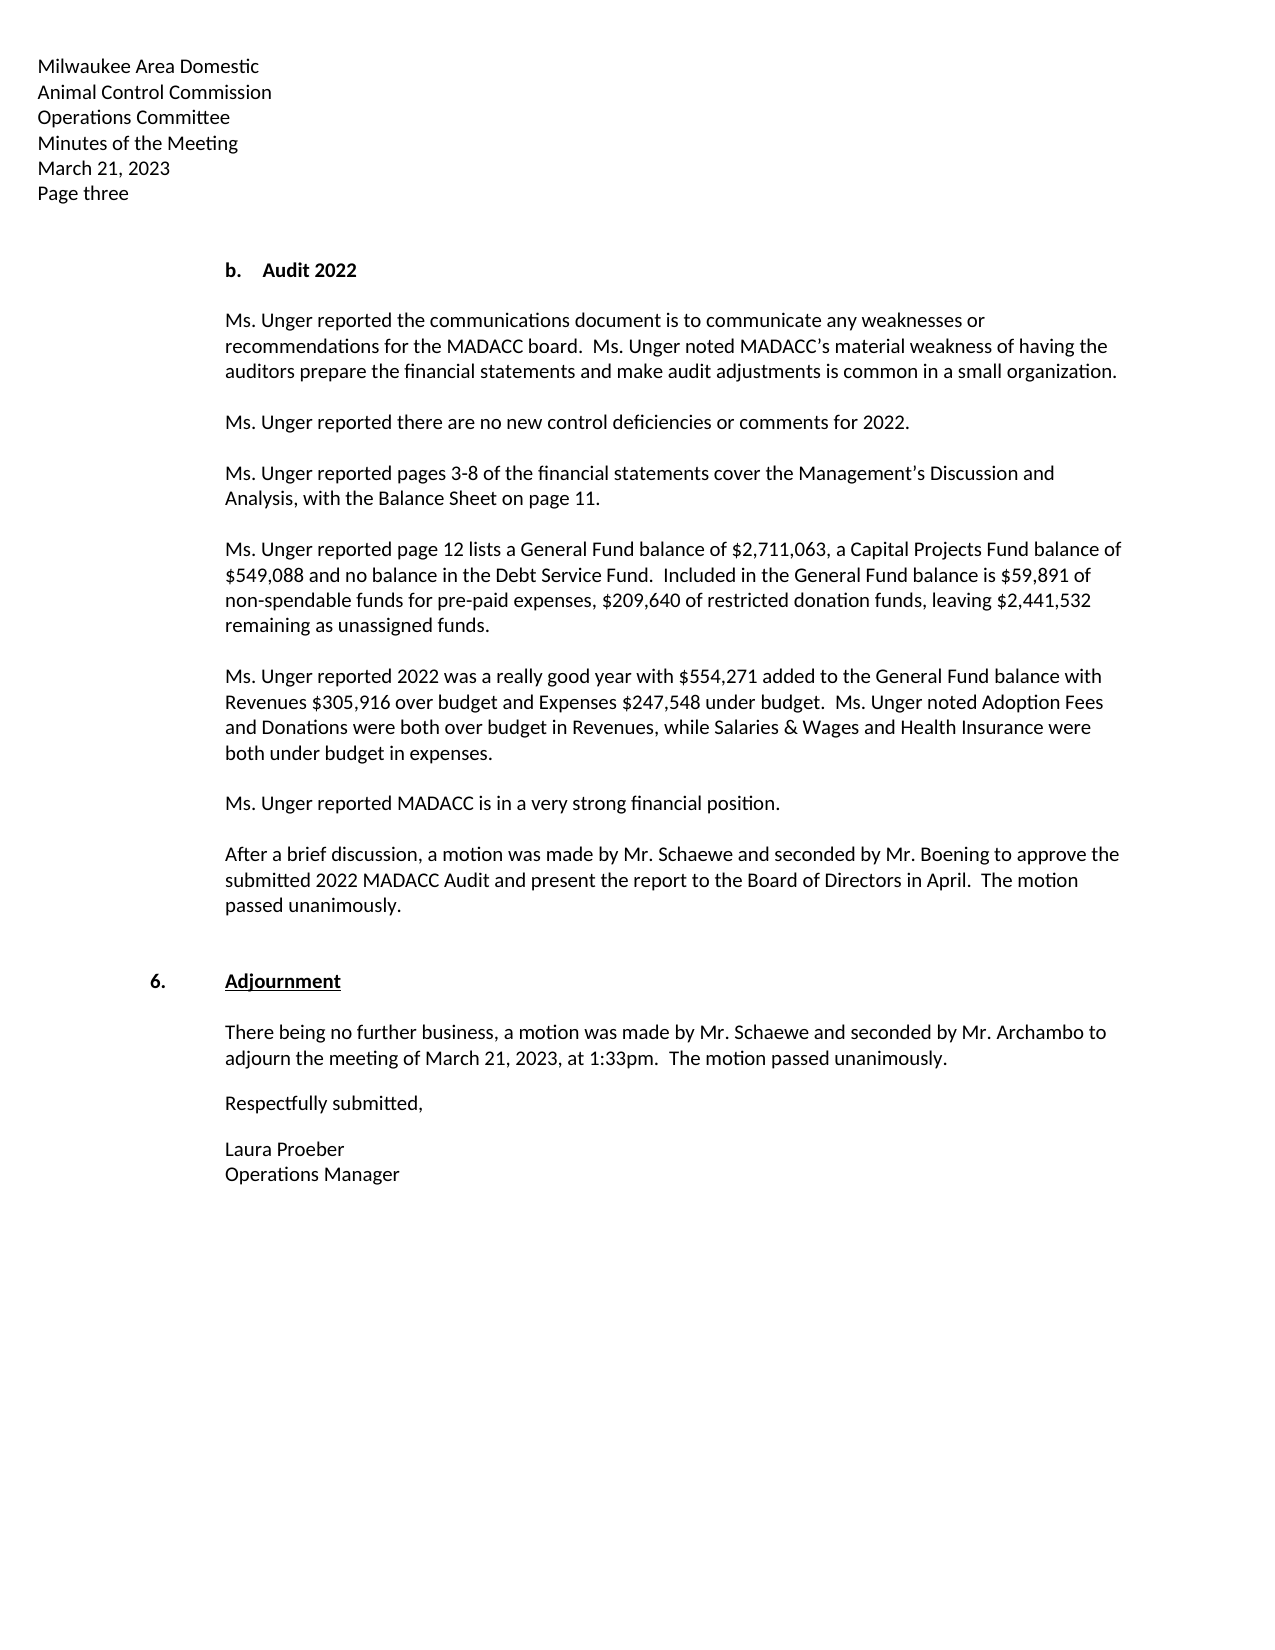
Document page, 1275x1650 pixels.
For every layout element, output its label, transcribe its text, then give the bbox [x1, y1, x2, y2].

list There being no further business, a motion was made by Mr. Schaewe and seconded by Mr. Archambo to adjourn the meeting of March 21, 2023, at 1:33pm. The motion passed unanimously. [225, 1019, 1125, 1070]
list Adjournment [150, 968, 1125, 994]
text Laura Proeber [225, 1136, 1125, 1162]
list Audit 2022 [225, 257, 1125, 282]
text March 21, 2023 [37, 155, 1125, 181]
text Ms. Unger reported page 12 lists a General Fund balance of $2,711,063, a Capital Projects Fund balance of $549,088 and no balance in the Debt Service Fund. Included in the General Fund balance is $59,891 of non-spendable funds for pre-paid expenses, $209,640 of restricted donation funds, leaving $2,441,532 remaining as unassigned funds. [225, 536, 1125, 638]
text Operations Manager [225, 1162, 1125, 1187]
text Ms. Unger reported the communications document is to communicate any weaknesses or recommendations for the MADACC board. Ms. Unger noted MADACC’s material weakness of having the auditors prepare the financial statements and make audit adjustments is common in a small organization. [225, 308, 1125, 384]
text Ms. Unger reported MADACC is in a very strong financial position. [225, 791, 1125, 816]
text Ms. Unger reported there are no new control deficiencies or comments for 2022. [225, 409, 1125, 435]
text Animal Control Commission [37, 79, 1125, 104]
text Ms. Unger reported pages 3-8 of the financial statements cover the Management’s Discussion and Analysis, with the Balance Sheet on page 11. [225, 460, 1125, 511]
text After a brief discussion, a motion was made by Mr. Schaewe and seconded by Mr. Boening to approve the submitted 2022 MADACC Audit and present the report to the Board of Directors in April. The motion passed unanimously. [225, 841, 1125, 918]
text Ms. Unger reported 2022 was a really good year with $554,271 added to the General Fund balance with Revenues $305,916 over budget and Expenses $247,548 under budget. Ms. Unger noted Adoption Fees and Donations were both over budget in Revenues, while Salaries & Wages and Health Insurance were both under budget in expenses. [225, 663, 1125, 765]
text Milwaukee Area Domestic [37, 53, 1125, 79]
text Minutes of the Meeting [37, 130, 1125, 155]
text Page three [37, 181, 1125, 206]
text Respectfully submitted, [225, 1091, 1125, 1116]
text Operations Committee [37, 104, 1125, 130]
